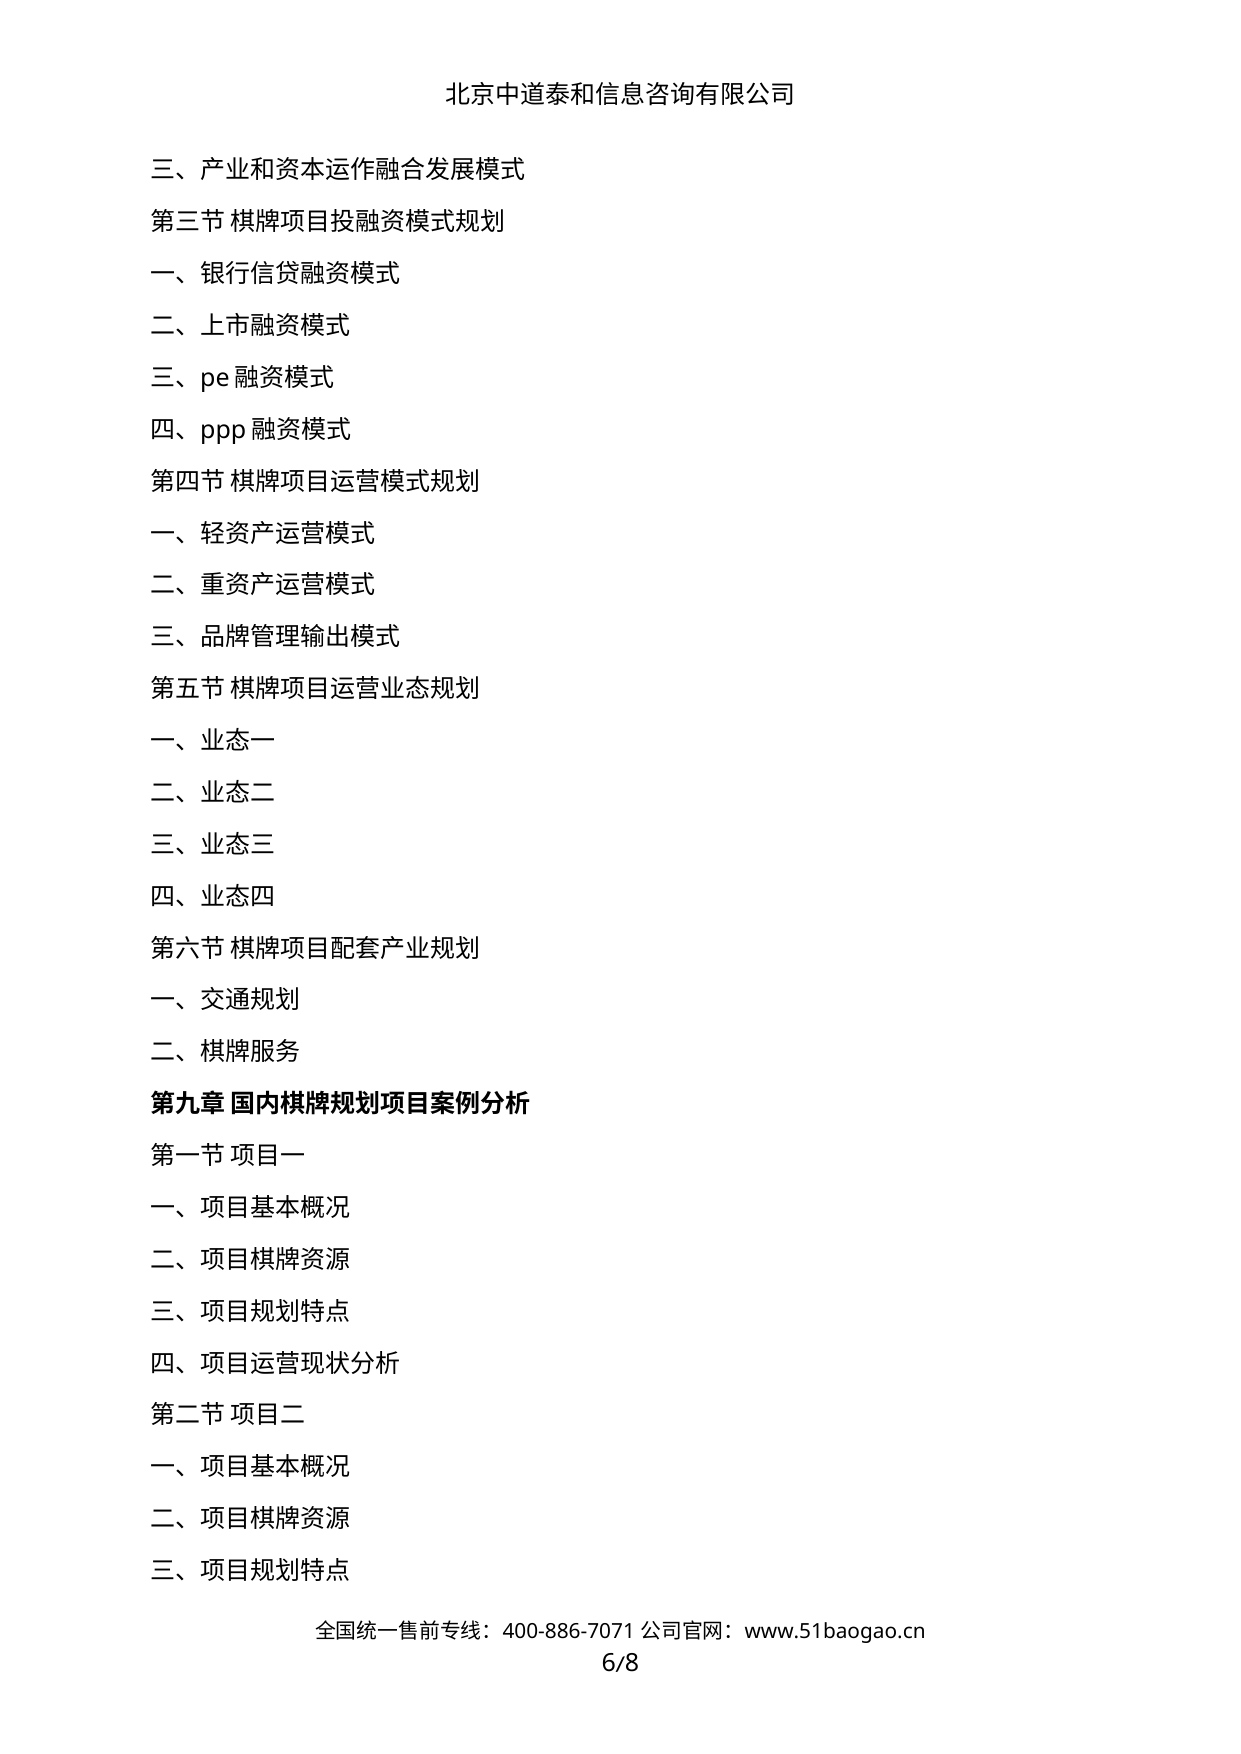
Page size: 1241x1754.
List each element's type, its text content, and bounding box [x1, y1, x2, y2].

text 二、上市融资模式 [150, 306, 1090, 342]
text 四、ppp融资模式 [150, 409, 1090, 446]
text 一、交通规划 [150, 980, 1090, 1016]
text 四、项目运营现状分析 [150, 1343, 1090, 1379]
text 二、项目棋牌资源 [150, 1239, 1090, 1276]
text 三、pe融资模式 [150, 357, 1090, 394]
text 第五节 棋牌项目运营业态规划 [150, 669, 1090, 705]
text 二、棋牌服务 [150, 1032, 1090, 1068]
text 第六节 棋牌项目配套产业规划 [150, 928, 1090, 964]
text 一、项目基本概况 [150, 1187, 1090, 1224]
text 第二节 项目二 [150, 1395, 1090, 1431]
text 三、项目规划特点 [150, 1291, 1090, 1327]
text 一、项目基本概况 [150, 1447, 1090, 1483]
text 二、项目棋牌资源 [150, 1499, 1090, 1535]
text 三、项目规划特点 [150, 1551, 1090, 1587]
text 第四节 棋牌项目运营模式规划 [150, 461, 1090, 497]
text 二、重资产运营模式 [150, 565, 1090, 601]
text 二、业态二 [150, 772, 1090, 809]
text 三、品牌管理输出模式 [150, 617, 1090, 653]
text 一、轻资产运营模式 [150, 513, 1090, 549]
text 第九章 国内棋牌规划项目案例分析 [150, 1084, 1090, 1120]
text 第三节 棋牌项目投融资模式规划 [150, 202, 1090, 238]
text 第一节 项目一 [150, 1136, 1090, 1172]
text 三、业态三 [150, 824, 1090, 861]
text 一、业态一 [150, 721, 1090, 757]
text 四、业态四 [150, 876, 1090, 912]
text 一、银行信贷融资模式 [150, 254, 1090, 290]
text 三、产业和资本运作融合发展模式 [150, 150, 1090, 186]
